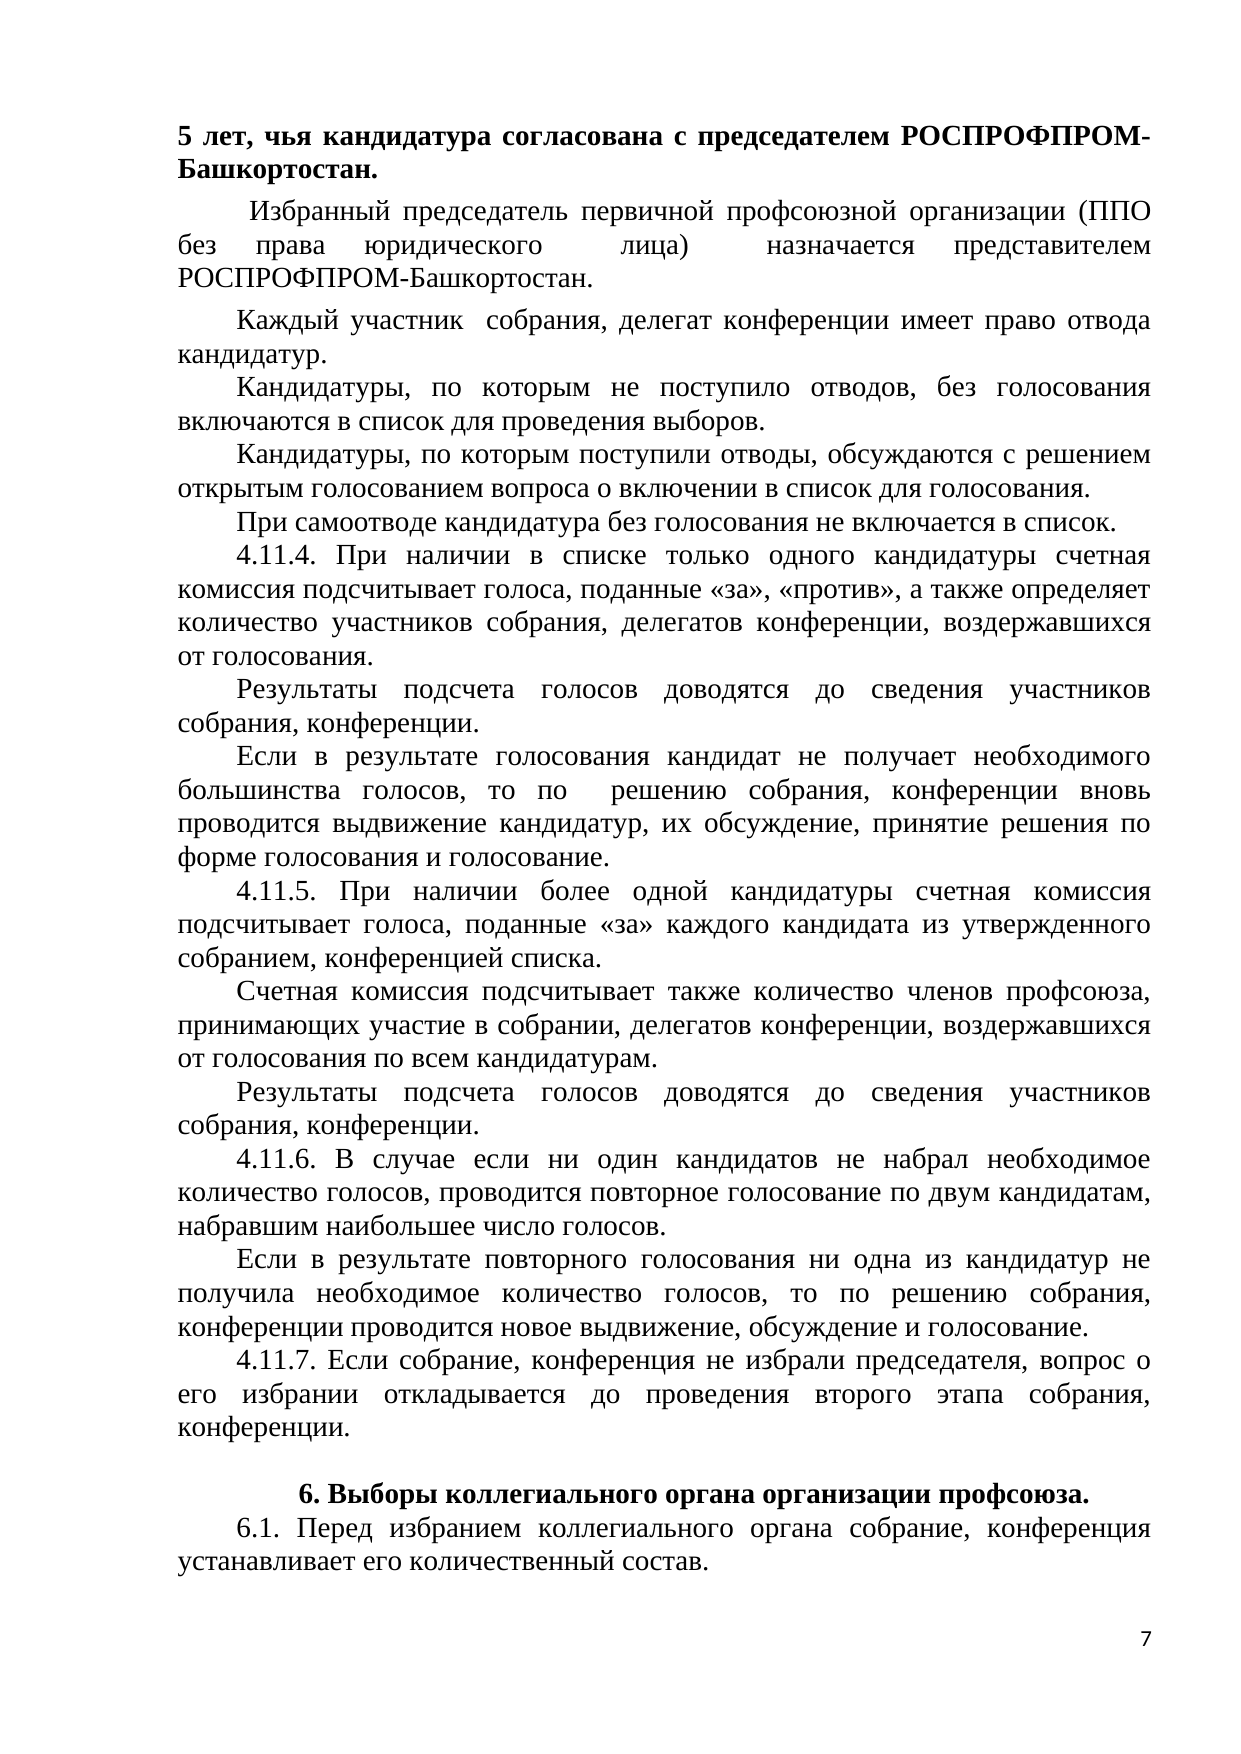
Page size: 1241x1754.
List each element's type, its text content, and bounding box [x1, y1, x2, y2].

text Если в результате голосования кандидат не получает необходимого большинства голосов, то по решению собрания, конференции вновь проводится выдвижение кандидатур, их обсуждение, принятие решения по форме голосования и голосование. [177, 738, 1152, 873]
text Результаты подсчета голосов доводятся до сведения участников собрания, конференции. [177, 671, 1152, 738]
text 4.11.6. В случае если ни один кандидатов не набрал необходимое количество голосов, проводится повторное голосование по двум кандидатам, набравшим наибольшее число голосов. [177, 1141, 1152, 1242]
text 6. Выборы коллегиального органа организации профсоюза. [177, 1476, 1152, 1510]
text Кандидатуры, по которым поступили отводы, обсуждаются с решением открытым голосованием вопроса о включении в список для голосования. [177, 437, 1152, 504]
text Кандидатуры, по которым не поступило отводов, без голосования включаются в список для проведения выборов. [177, 369, 1152, 437]
text Счетная комиссия подсчитывает также количество членов профсоюза, принимающих участие в собрании, делегатов конференции, воздержавшихся от голосования по всем кандидатурам. [177, 973, 1152, 1074]
text 4.11.4. При наличии в списке только одного кандидатуры счетная комиссия подсчитывает голоса, поданные «за», «против», а также определяет количество участников собрания, делегатов конференции, воздержавшихся от голосования. [177, 537, 1152, 671]
text 4.11.5. При наличии более одной кандидатуры счетная комиссия подсчитывает голоса, поданные «за» каждого кандидата из утвержденного собранием, конференцией списка. [177, 873, 1152, 973]
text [177, 118, 1152, 185]
text 6.1. Перед избранием коллегиального органа собрание, конференция устанавливает его количественный состав. [177, 1510, 1152, 1577]
text Каждый участник собрания, делегат конференции имеет право отвода кандидатур. [177, 302, 1152, 369]
text Избранный председатель первичной профсоюзной организации (ППО без права юридического лица) назначается представителем РОСПРОФПРОМ-Башкортостан. [177, 193, 1152, 294]
text Результаты подсчета голосов доводятся до сведения участников собрания, конференции. [177, 1074, 1152, 1141]
text Если в результате повторного голосования ни одна из кандидатур не получила необходимое количество голосов, то по решению собрания, конференции проводится новое выдвижение, обсуждение и голосование. [177, 1242, 1152, 1342]
text При самоотводе кандидатура без голосования не включается в список. [177, 504, 1152, 537]
text 4.11.7. Если собрание, конференция не избрали председателя, вопрос о его избрании откладывается до проведения второго этапа собрания, конференции. [177, 1342, 1152, 1443]
